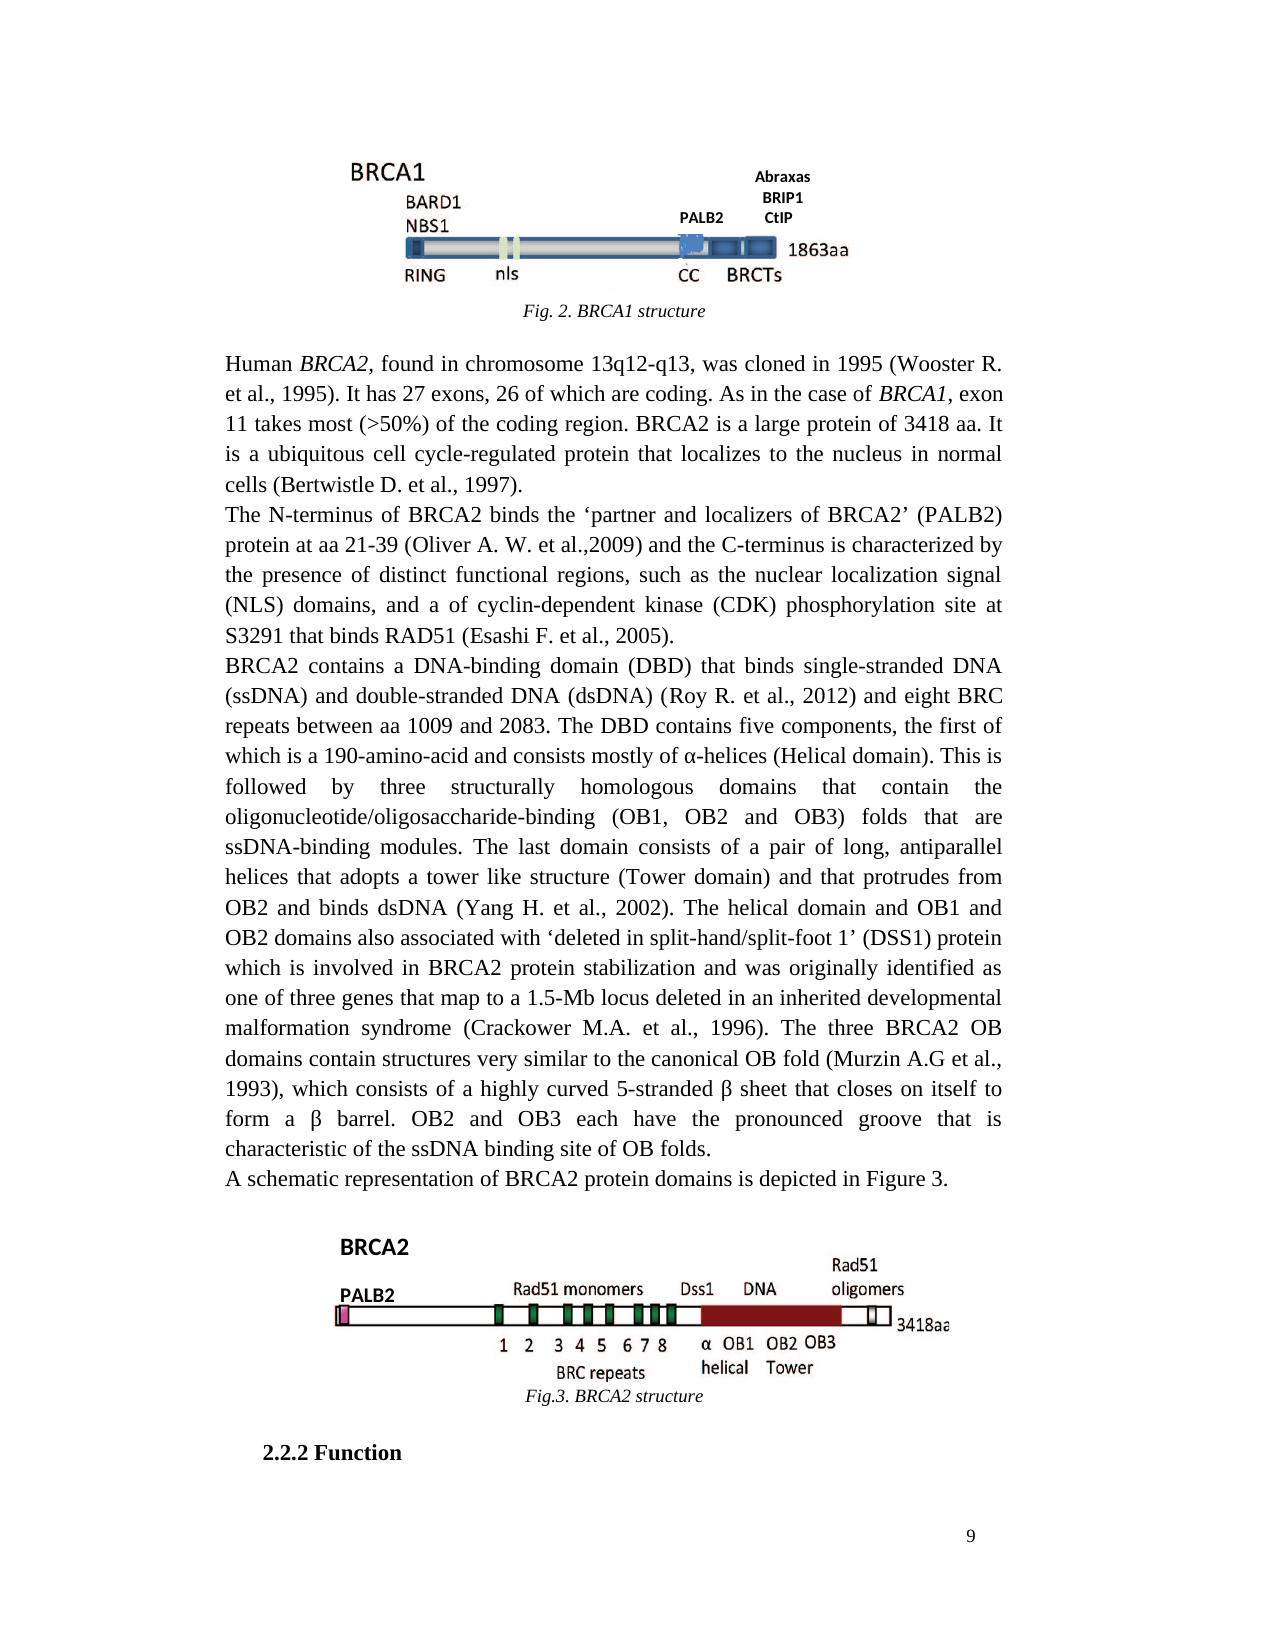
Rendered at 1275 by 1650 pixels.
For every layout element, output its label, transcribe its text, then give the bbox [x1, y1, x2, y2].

text Human BRCA2, found in chromosome 13q12-q13, was cloned in 1995 (Wooster R. et al., 1995). It has 27 exons, 26 of which are coding. As in the case of BRCA1, exon 11 takes most (>50%) of the coding region. BRCA2 is a large protein of 3418 aa. It is a ubiquitous cell cycle-regulated protein that localizes to the nucleus in normal cells (Bertwistle D. et al., 1997). [225, 350, 1003, 497]
text The N-terminus of BRCA2 binds the ‘partner and localizers of BRCA2’ (PALB2) protein at aa 21-39 (Oliver A. W. et al.,2009) and the C-terminus is characterized by the presence of distinct functional regions, such as the nuclear localization signal (NLS) domains, and a of cyclin-dependent kinase (CDK) phosphorylation site at S3291 that binds RAD51 (Esashi F. et al., 2005). [225, 501, 1003, 648]
text BRCA2 contains a DNA-binding domain (DBD) that binds single-stranded DNA (ssDNA) and double-stranded DNA (dsDNA) (Roy R. et al., 2012) and eight BRC repeats between aa 1009 and 2083. The DBD contains five components, the first of which is a 190-amino-acid and consists mostly of α-helices (Helical domain). This is followed by three structurally homologous domains that contain the oligonucleotide/oligosaccharide-binding (OB1, OB2 and OB3) folds that are ssDNA-binding modules. The last domain consists of a pair of long, antiparallel helices that adopts a tower like structure (Tower domain) and that protrudes from OB2 and binds dsDNA (Yang H. et al., 2002). The helical domain and OB1 and OB2 domains also associated with ‘deleted in split-hand/split-foot 1’ (DSS1) protein which is involved in BRCA2 protein stabilization and was originally identified as one of three genes that map to a 1.5-Mb locus deleted in an inherited developmental malformation syndrome (Crackower M.A. et al., 1996). The three BRCA2 OB domains contain structures very similar to the canonical OB fold (Murzin A.G et al., 1993), which consists of a highly curved 5-stranded β sheet that closes on itself to form a β barrel. OB2 and OB3 each have the pronounced groove that is characteristic of the ssDNA binding site of OB folds. [225, 652, 1003, 1162]
text Fig.3. BRCA2 structure [225, 1384, 1003, 1406]
picture [351, 146, 878, 293]
text A schematic representation of BRCA2 protein domains is depicted in Figure 3. [225, 1166, 1003, 1192]
text Fig. 2. BRCA1 structure [225, 300, 1003, 322]
text 2.2.2 Function [225, 1439, 1003, 1466]
picture [290, 1224, 950, 1382]
